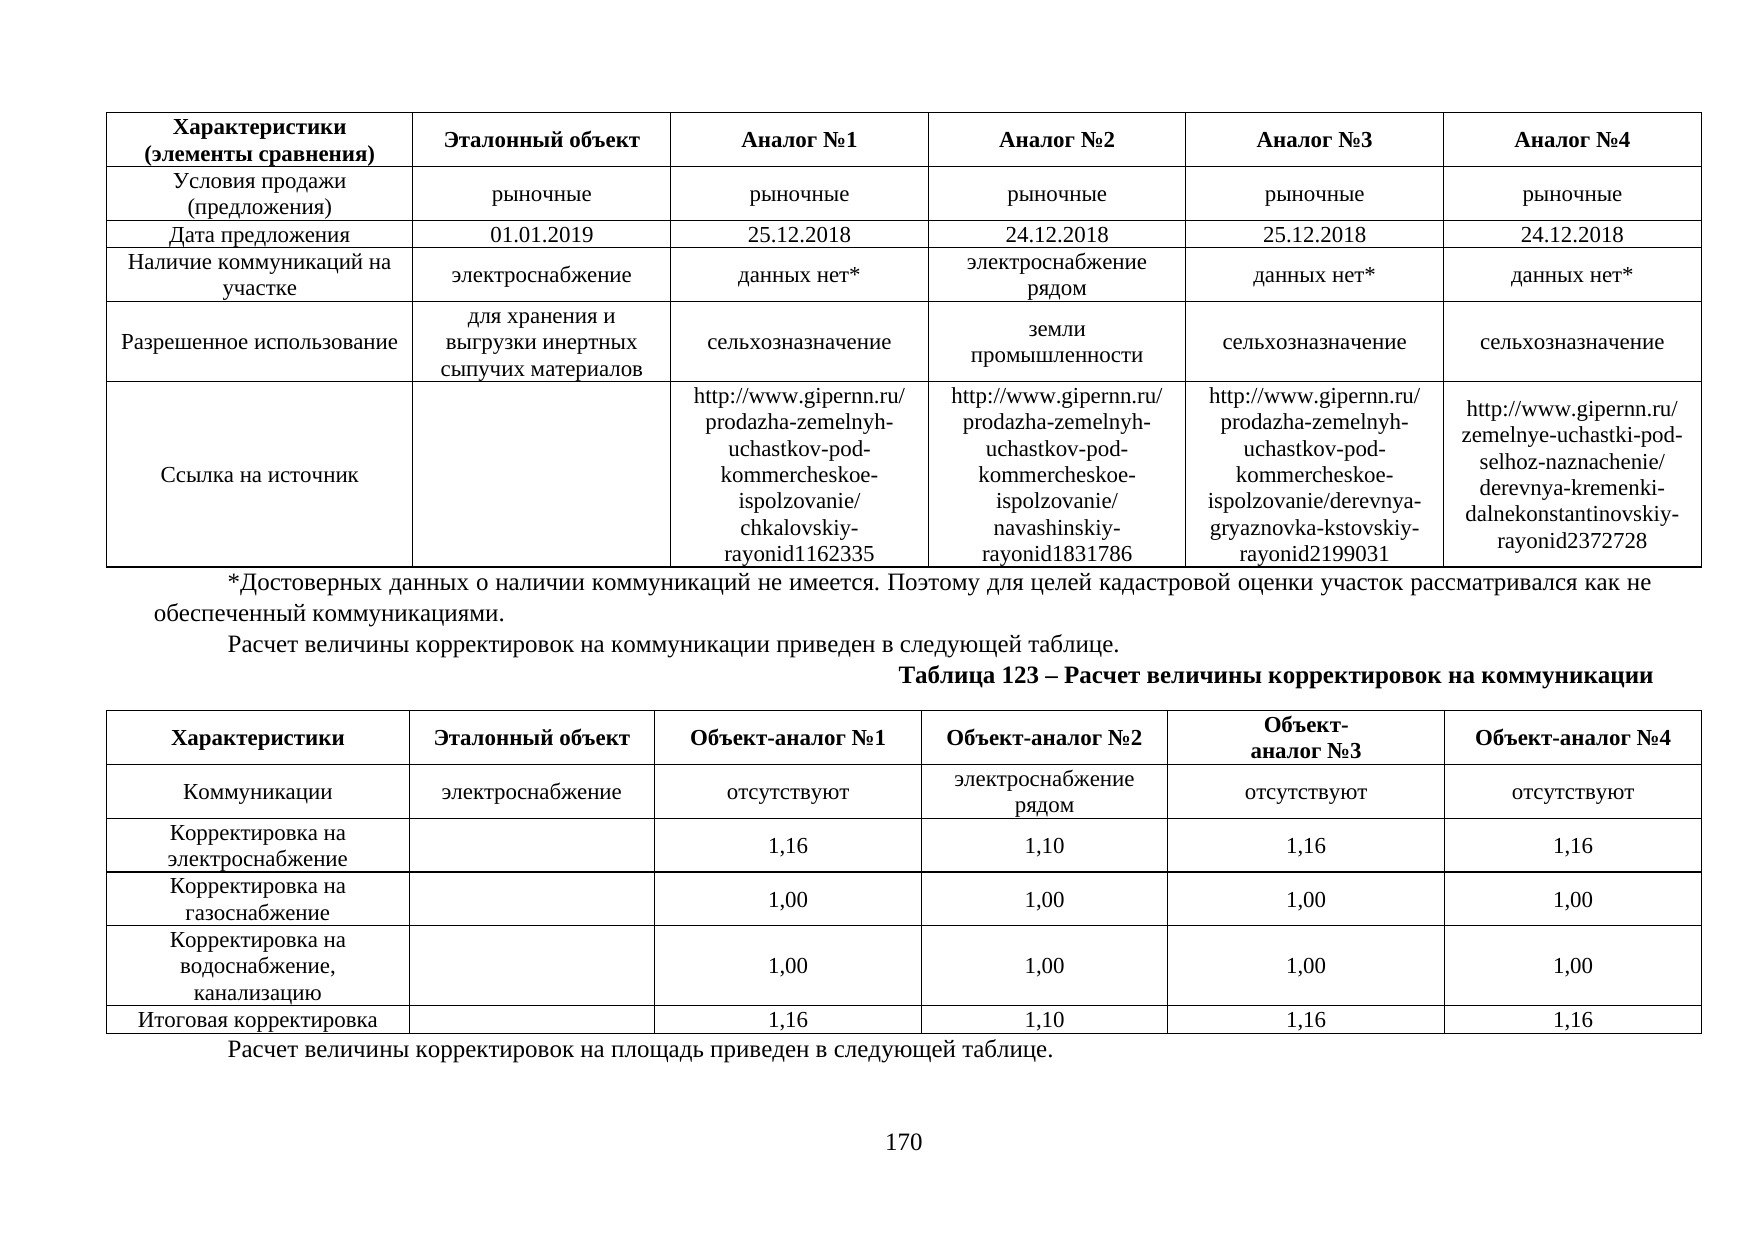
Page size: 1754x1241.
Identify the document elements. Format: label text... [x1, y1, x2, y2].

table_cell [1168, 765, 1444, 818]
text Расчет величины корректировок на площадь приведен в следующей таблице. [153, 1034, 1654, 1062]
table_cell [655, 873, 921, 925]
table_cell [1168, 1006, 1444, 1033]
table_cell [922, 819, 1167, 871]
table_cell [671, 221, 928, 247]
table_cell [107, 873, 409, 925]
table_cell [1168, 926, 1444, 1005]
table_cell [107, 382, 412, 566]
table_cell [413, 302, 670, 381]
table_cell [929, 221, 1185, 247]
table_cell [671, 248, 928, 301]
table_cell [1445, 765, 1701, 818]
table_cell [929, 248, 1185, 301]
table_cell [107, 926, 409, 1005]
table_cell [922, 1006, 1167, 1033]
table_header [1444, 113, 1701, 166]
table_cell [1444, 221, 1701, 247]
text Таблица 123 – Расчет величины корректировок на коммуникации [153, 661, 1654, 689]
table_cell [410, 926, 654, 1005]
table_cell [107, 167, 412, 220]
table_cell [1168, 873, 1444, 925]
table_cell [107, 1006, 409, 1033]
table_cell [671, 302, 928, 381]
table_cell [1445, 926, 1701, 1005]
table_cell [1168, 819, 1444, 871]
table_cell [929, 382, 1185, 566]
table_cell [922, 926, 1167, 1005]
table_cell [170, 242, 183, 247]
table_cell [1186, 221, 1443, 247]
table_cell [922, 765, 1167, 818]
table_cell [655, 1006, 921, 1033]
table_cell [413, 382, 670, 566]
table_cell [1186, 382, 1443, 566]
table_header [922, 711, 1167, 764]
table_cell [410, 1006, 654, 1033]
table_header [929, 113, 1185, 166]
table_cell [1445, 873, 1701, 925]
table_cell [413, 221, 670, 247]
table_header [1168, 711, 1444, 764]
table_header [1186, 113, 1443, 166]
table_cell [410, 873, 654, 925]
text *Достоверных данных о наличии коммуникаций не имеется. Поэтому для целей кадастровой оценки участок рассматривался как не обеспеченный коммуникациями. [153, 568, 1654, 627]
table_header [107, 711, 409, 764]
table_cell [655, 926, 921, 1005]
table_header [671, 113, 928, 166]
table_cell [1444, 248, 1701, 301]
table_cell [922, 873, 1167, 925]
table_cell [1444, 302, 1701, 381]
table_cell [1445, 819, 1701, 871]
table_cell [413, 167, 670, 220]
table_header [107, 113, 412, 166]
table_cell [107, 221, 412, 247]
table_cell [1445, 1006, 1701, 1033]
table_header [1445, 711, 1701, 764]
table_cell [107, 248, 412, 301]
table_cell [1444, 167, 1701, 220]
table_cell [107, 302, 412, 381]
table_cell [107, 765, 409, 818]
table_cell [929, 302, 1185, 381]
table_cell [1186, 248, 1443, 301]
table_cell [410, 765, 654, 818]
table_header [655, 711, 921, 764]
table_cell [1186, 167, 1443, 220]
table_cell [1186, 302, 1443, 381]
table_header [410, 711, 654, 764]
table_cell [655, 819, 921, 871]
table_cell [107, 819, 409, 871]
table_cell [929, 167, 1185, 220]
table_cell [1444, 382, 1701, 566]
text Расчет величины корректировок на коммуникации приведен в следующей таблице. [153, 629, 1654, 658]
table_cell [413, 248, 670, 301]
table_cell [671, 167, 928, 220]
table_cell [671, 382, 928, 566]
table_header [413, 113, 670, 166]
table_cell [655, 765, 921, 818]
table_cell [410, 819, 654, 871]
